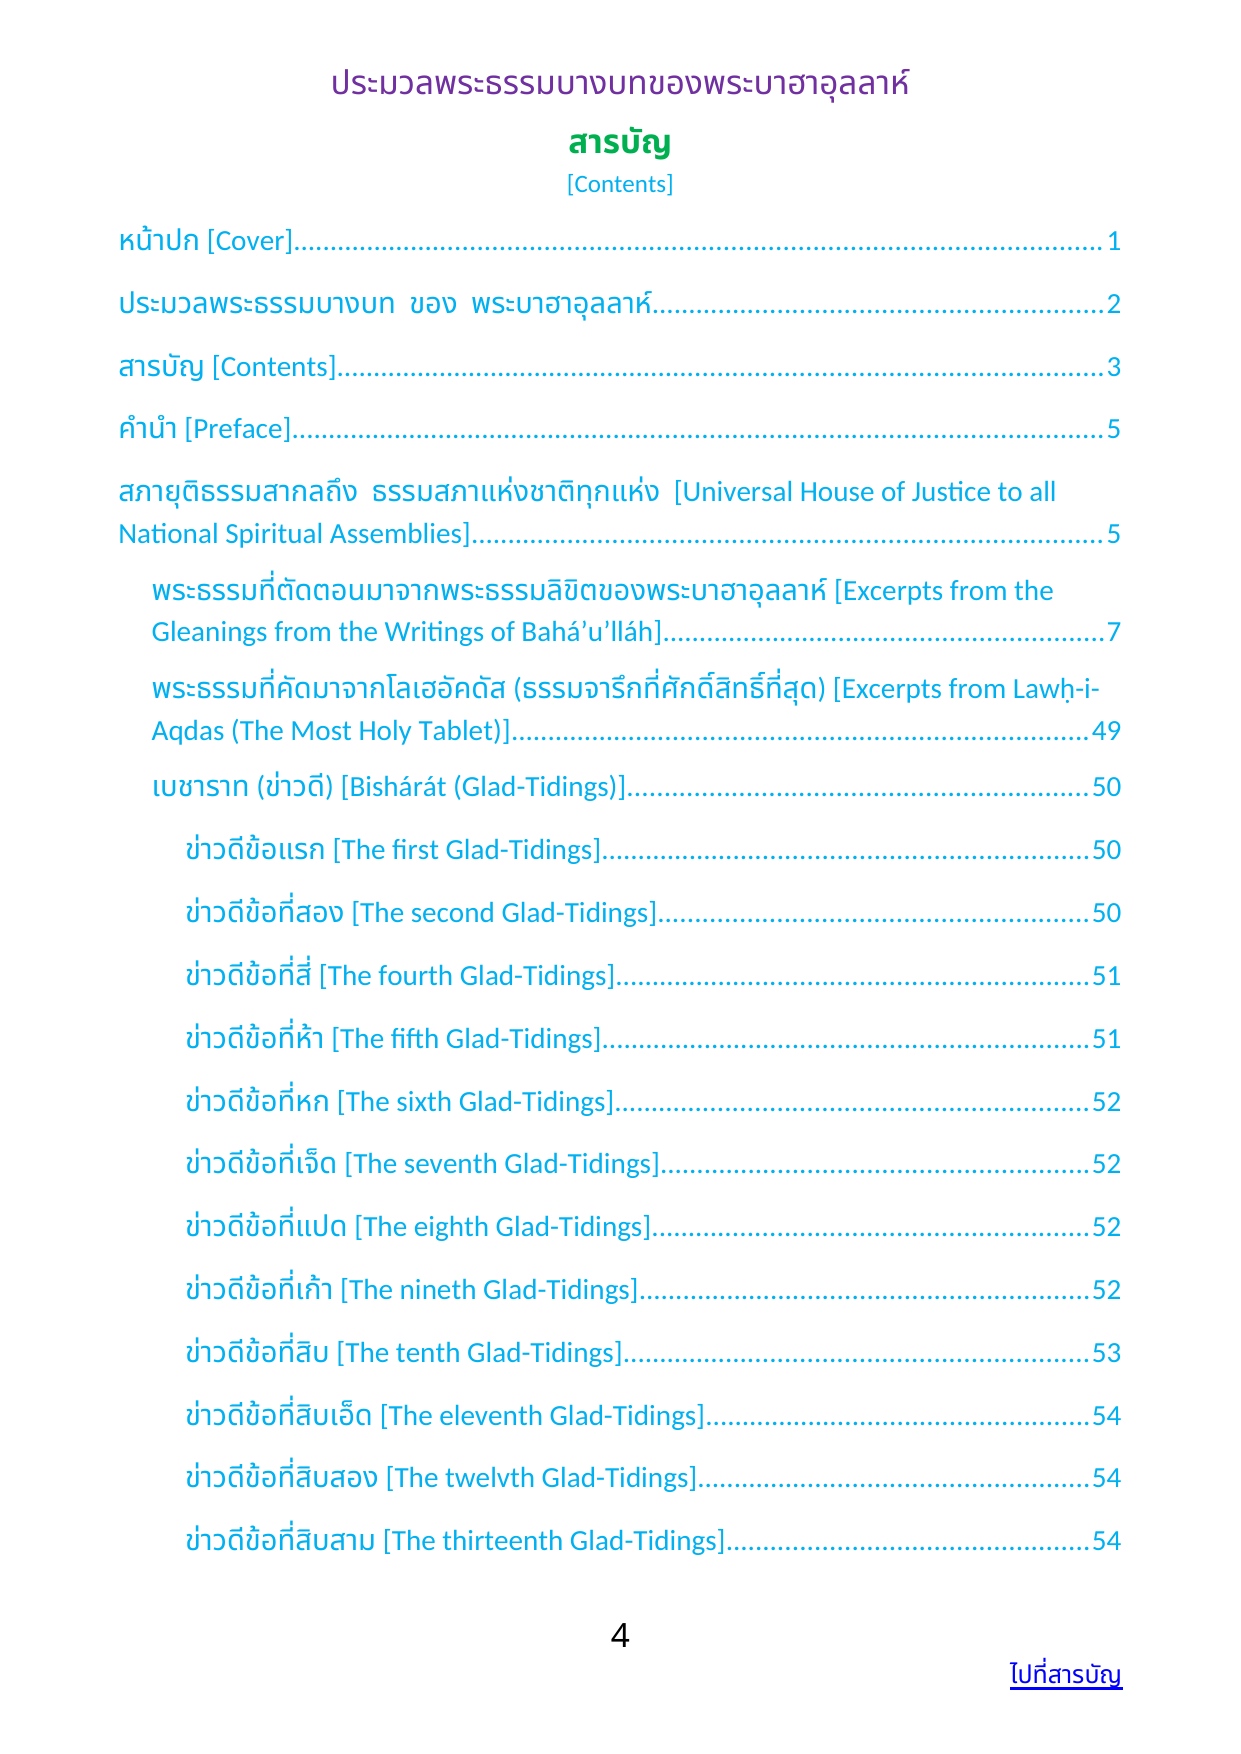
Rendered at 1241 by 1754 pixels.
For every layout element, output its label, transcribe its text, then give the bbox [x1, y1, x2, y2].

subtitle สารบัญ [Contents] [118, 118, 1122, 199]
